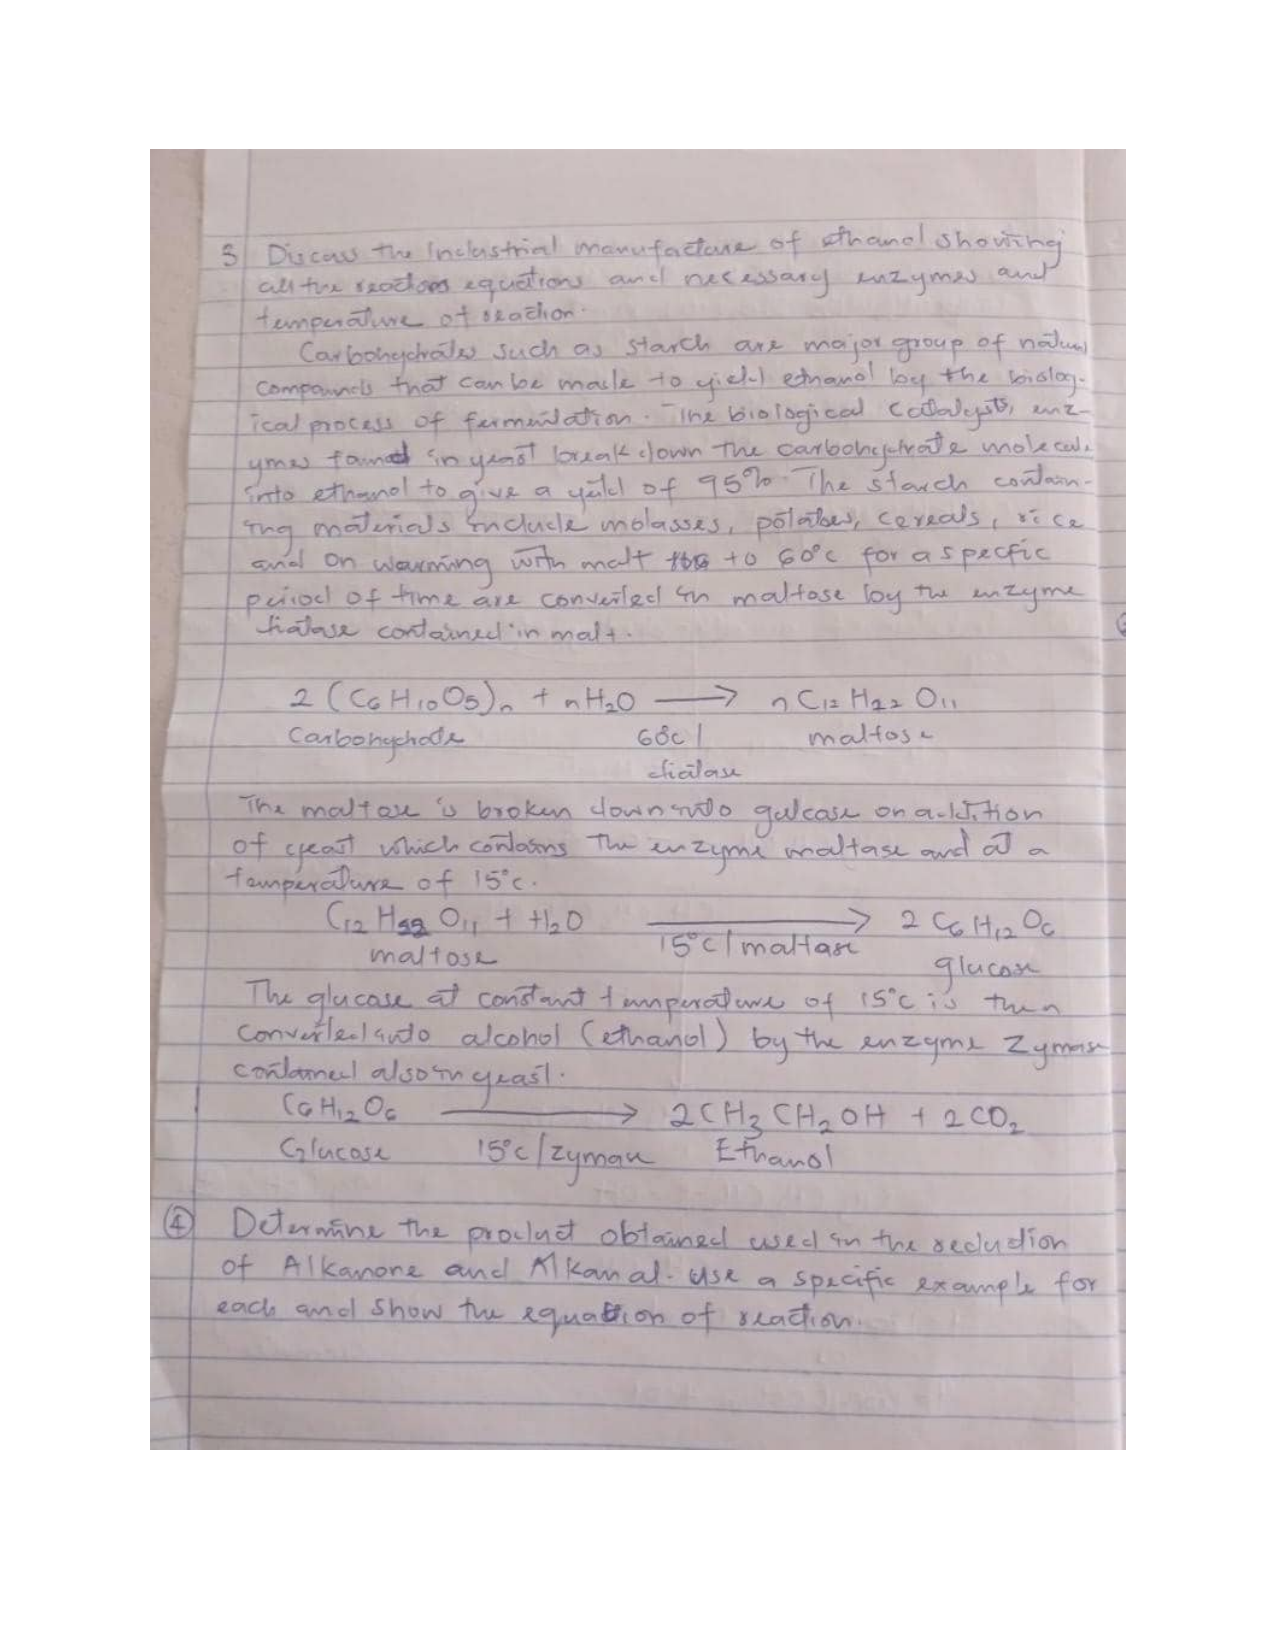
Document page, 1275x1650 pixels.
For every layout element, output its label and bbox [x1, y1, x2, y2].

picture [150, 149, 1126, 1450]
